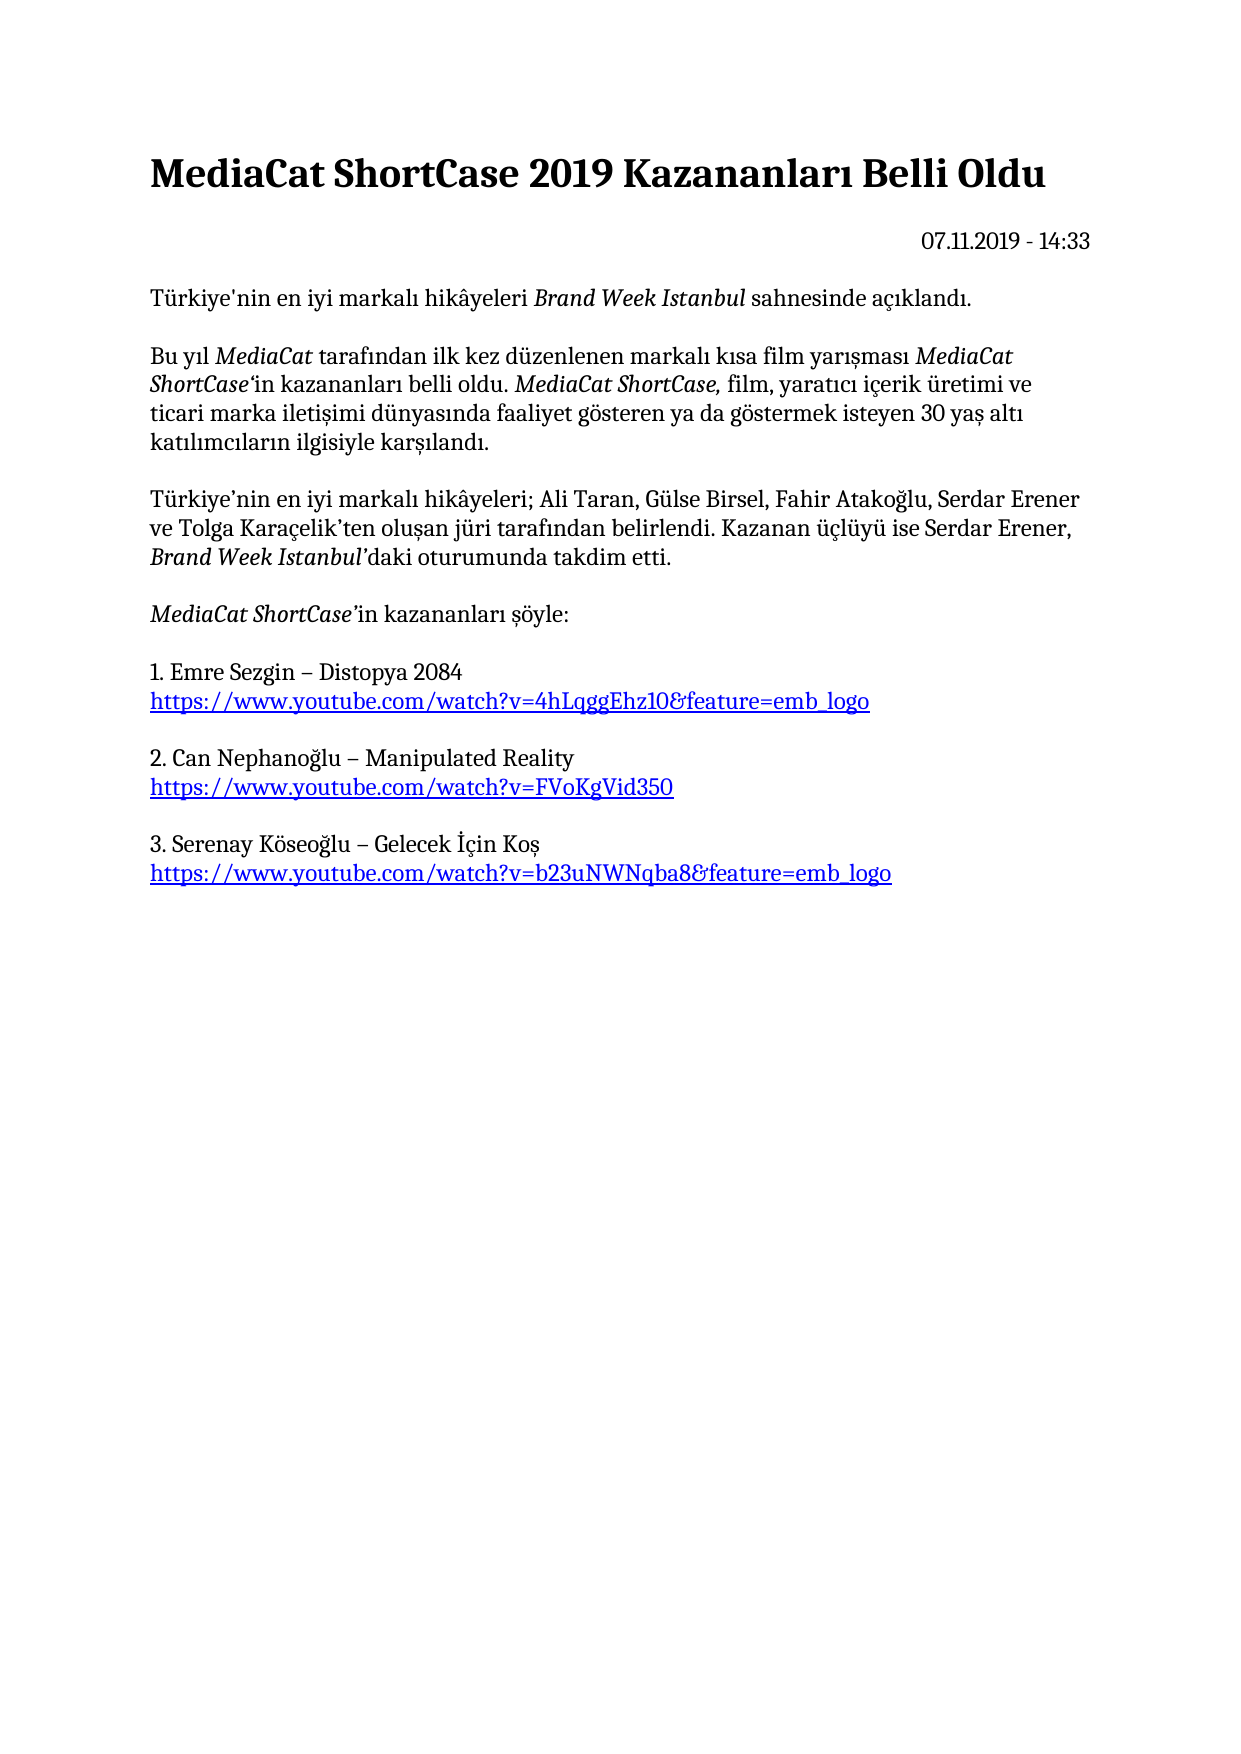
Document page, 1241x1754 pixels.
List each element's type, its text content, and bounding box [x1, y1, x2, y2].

text 2. Can Nephanoğlu – Manipulated Reality [150, 744, 1090, 773]
text Bu yıl MediaCat tarafından ilk kez düzenlenen markalı kısa film yarışması MediaCat ShortCase‘in kazananları belli oldu. MediaCat ShortCase, film, yaratıcı içerik üretimi ve ticari marka iletişimi dünyasında faaliyet gösteren ya da göstermek isteyen 30 yaş altı katılımcıların ilgisiyle karşılandı. [150, 342, 1090, 457]
text MediaCat ShortCase’in kazananları şöyle: [150, 600, 1090, 629]
text Türkiye'nin en iyi markalı hikâyeleri Brand Week Istanbul sahnesinde açıklandı. [150, 284, 1090, 313]
text https://www.youtube.com/watch?v=4hLqggEhz10&feature=emb_logo [150, 687, 1090, 715]
text Türkiye’nin en iyi markalı hikâyeleri; Ali Taran, Gülse Birsel, Fahir Atakoğlu, Serdar Erener ve Tolga Karaçelik’ten oluşan jüri tarafından belirlendi. Kazanan üçlüyü ise Serdar Erener, Brand Week Istanbul’daki oturumunda takdim etti. [150, 485, 1090, 572]
text https://www.youtube.com/watch?v=FVoKgVid350 [150, 773, 1090, 802]
text 3. Serenay Köseoğlu – Gelecek İçin Koş [150, 830, 1090, 859]
text 1. Emre Sezgin – Distopya 2084 [150, 658, 1090, 687]
text https://www.youtube.com/watch?v=b23uNWNqba8&feature=emb_logo [150, 859, 1090, 888]
text MediaCat ShortCase 2019 Kazananları Belli Oldu [150, 150, 1090, 198]
text 07.11.2019 - 14:33 [150, 227, 1090, 255]
